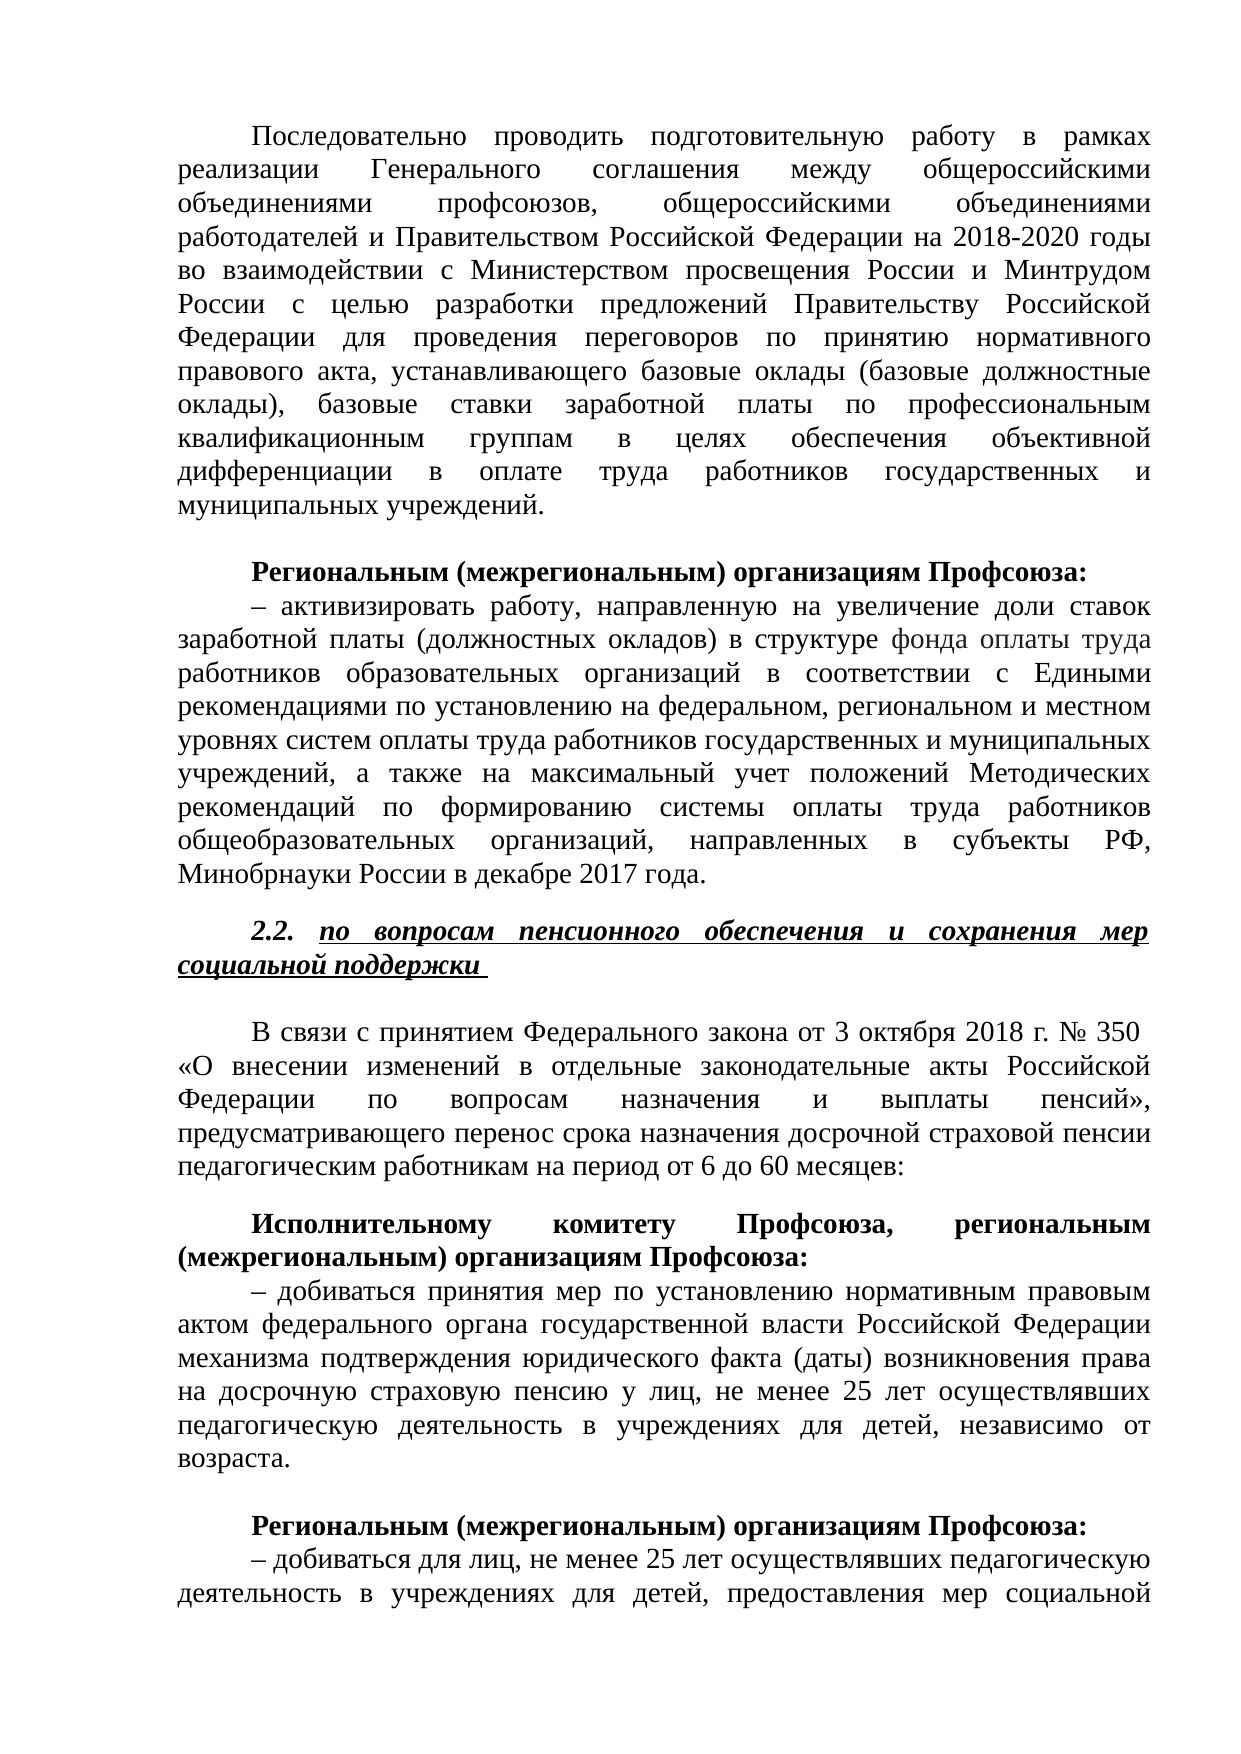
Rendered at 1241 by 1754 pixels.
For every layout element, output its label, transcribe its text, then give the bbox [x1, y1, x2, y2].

text 2.2. по вопросам пенсионного обеспечения и сохранения мер социальной поддержки [177, 913, 1152, 981]
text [177, 1541, 1152, 1608]
text Региональным (межрегиональным) организациям Профсоюза: [177, 554, 1152, 588]
text Исполнительному комитету Профсоюза, региональным (межрегиональным) организациям Профсоюза: [177, 1206, 1152, 1273]
text В связи с принятием Федерального закона от 3 октября 2018 г. № 350 «О внесении изменений в отдельные законодательные акты Российской Федерации по вопросам назначения и выплаты пенсий», предусматривающего перенос срока назначения досрочной страховой пенсии педагогическим работникам на период от 6 до 60 месяцев: [177, 1014, 1152, 1182]
text Последовательно проводить подготовительную работу в рамках реализации Генерального соглашения между общероссийскими объединениями профсоюзов, общероссийскими объединениями работодателей и Правительством Российской Федерации на 2018-2020 годы во взаимодействии с Министерством просвещения России и Минтрудом России с целью разработки предложений Правительству Российской Федерации для проведения переговоров по принятию нормативного правового акта, устанавливающего базовые оклады (базовые должностные оклады), базовые ставки заработной платы по профессиональным квалификационным группам в целях обеспечения объективной дифференциации в оплате труда работников государственных и муниципальных учреждений. [177, 118, 1152, 521]
text – активизировать работу, направленную на увеличение доли ставок заработной платы (должностных окладов) в структуре фонда оплаты труда работников образовательных организаций в соответствии с Едиными рекомендациями по установлению на федеральном, региональном и местном уровнях систем оплаты труда работников государственных и муниципальных учреждений, а также на максимальный учет положений Методических рекомендаций по формированию системы оплаты труда работников общеобразовательных организаций, направленных в субъекты РФ, Минобрнауки России в декабре 2017 года. [177, 588, 1152, 889]
text Региональным (межрегиональным) организациям Профсоюза: [177, 1508, 1152, 1541]
text – добиваться принятия мер по установлению нормативным правовым актом федерального органа государственной власти Российской Федерации механизма подтверждения юридического факта (даты) возникновения права на досрочную страховую пенсию у лиц, не менее 25 лет осуществлявших педагогическую деятельность в учреждениях для детей, независимо от возраста. [177, 1273, 1152, 1474]
